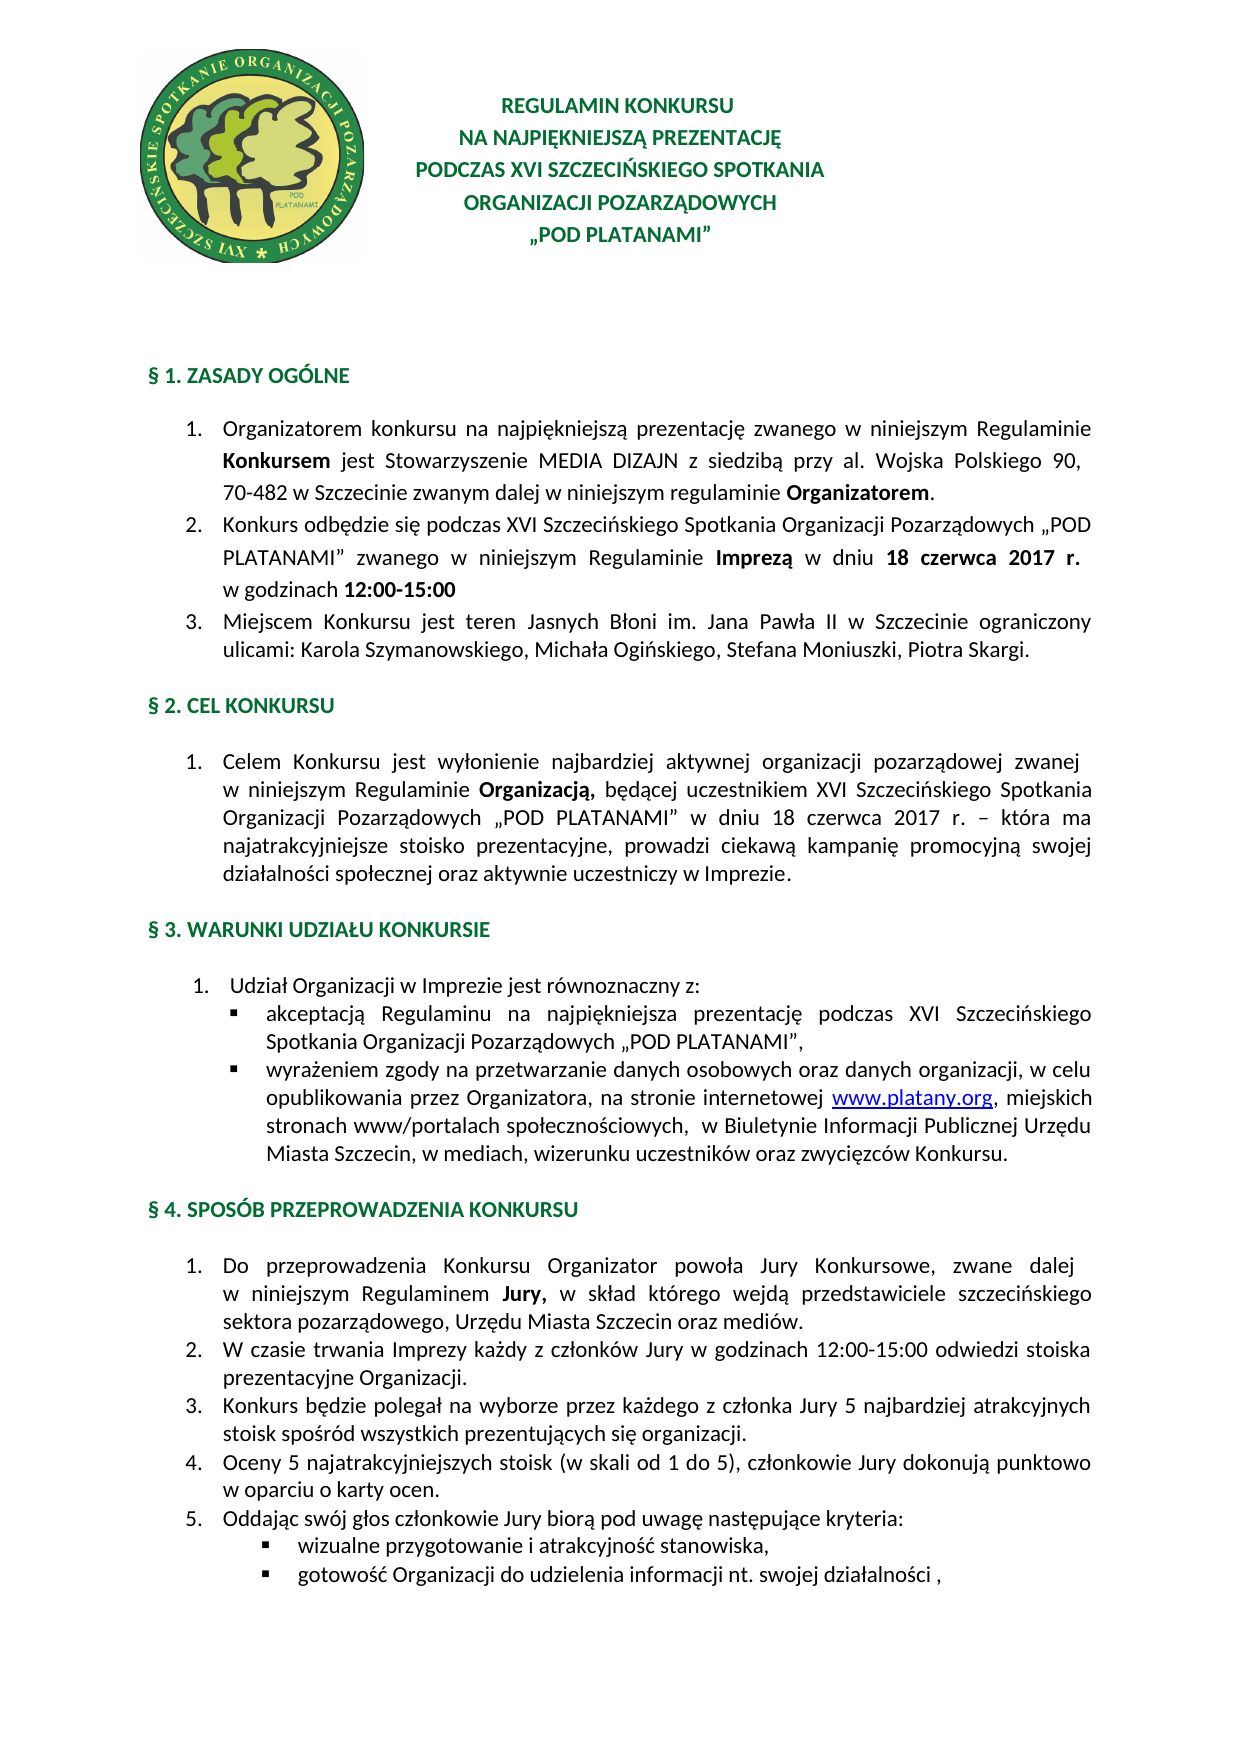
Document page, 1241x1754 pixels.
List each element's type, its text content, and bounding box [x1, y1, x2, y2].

list Do przeprowadzenia Konkursu Organizator powoła Jury Konkursowe, zwane dalej w niniejszym Regulaminem Jury, w skład którego wejdą przedstawiciele szczecińskiego sektora pozarządowego, Urzędu Miasta Szczecin oraz mediów. [185, 1251, 1093, 1336]
list gotowość Organizacji do udzielenia informacji nt. swojej działalności , [260, 1560, 1093, 1588]
list Oceny 5 najatrakcyjniejszych stoisk (w skali od 1 do 5), członkowie Jury dokonują punktowo w oparciu o karty ocen. [185, 1448, 1093, 1504]
list Celem Konkursu jest wyłonienie najbardziej aktywnej organizacji pozarządowej zwanej w niniejszym Regulaminie Organizacją, będącej uczestnikiem XVI Szczecińskiego Spotkania Organizacji Pozarządowych „POD PLATANAMI” w dniu 18 czerwca 2017 r. – która ma najatrakcyjniejsze stoisko prezentacyjne, prowadzi ciekawą kampanię promocyjną swojej działalności społecznej oraz aktywnie uczestniczy w Imprezie. [185, 747, 1093, 887]
list wizualne przygotowanie i atrakcyjność stanowiska, [260, 1532, 1093, 1560]
text § 2. CEL KONKURSU [148, 691, 1093, 719]
text § 1. ZASADY OGÓLNE [148, 361, 1093, 389]
list Udział Organizacji w Imprezie jest równoznaczny z: [192, 971, 1093, 999]
picture [140, 49, 365, 262]
list Konkurs odbędzie się podczas XVI Szczecińskiego Spotkania Organizacji Pozarządowych „POD PLATANAMI” zwanego w niniejszym Regulaminie Imprezą w dniu 18 czerwca 2017 r. w godzinach 12:00-15:00 [185, 510, 1093, 603]
list Oddając swój głos członkowie Jury biorą pod uwagę następujące kryteria: [185, 1504, 1093, 1532]
list akceptacją Regulaminu na najpiękniejsza prezentację podczas XVI Szczecińskiego Spotkania Organizacji Pozarządowych „POD PLATANAMI”, [228, 999, 1093, 1055]
text § 4. SPOSÓB PRZEPROWADZENIA KONKURSU [148, 1195, 1093, 1223]
list wyrażeniem zgody na przetwarzanie danych osobowych oraz danych organizacji, w celu opublikowania przez Organizatora, na stronie internetowej www.platany.org, miejskich stronach www/portalach społecznościowych, w Biuletynie Informacji Publicznej Urzędu Miasta Szczecin, w mediach, wizerunku uczestników oraz zwycięzców Konkursu. [228, 1055, 1093, 1167]
list Konkurs będzie polegał na wyborze przez każdego z członka Jury 5 najbardziej atrakcyjnych stoisk spośród wszystkich prezentujących się organizacji. [185, 1392, 1093, 1448]
text § 3. WARUNKI UDZIAŁU KONKURSIE [148, 915, 1093, 943]
list W czasie trwania Imprezy każdy z członków Jury w godzinach 12:00-15:00 odwiedzi stoiska prezentacyjne Organizacji. [185, 1336, 1093, 1392]
list Organizatorem konkursu na najpiękniejszą prezentację zwanego w niniejszym Regulaminie Konkursem jest Stowarzyszenie MEDIA DIZAJN z siedzibą przy al. Wojska Polskiego 90, 70-482 w Szczecinie zwanym dalej w niniejszym regulaminie Organizatorem. [185, 414, 1093, 506]
list Miejscem Konkursu jest teren Jasnych Błoni im. Jana Pawła II w Szczecinie ograniczony ulicami: Karola Szymanowskiego, Michała Ogińskiego, Stefana Moniuszki, Piotra Skargi. [185, 607, 1093, 663]
